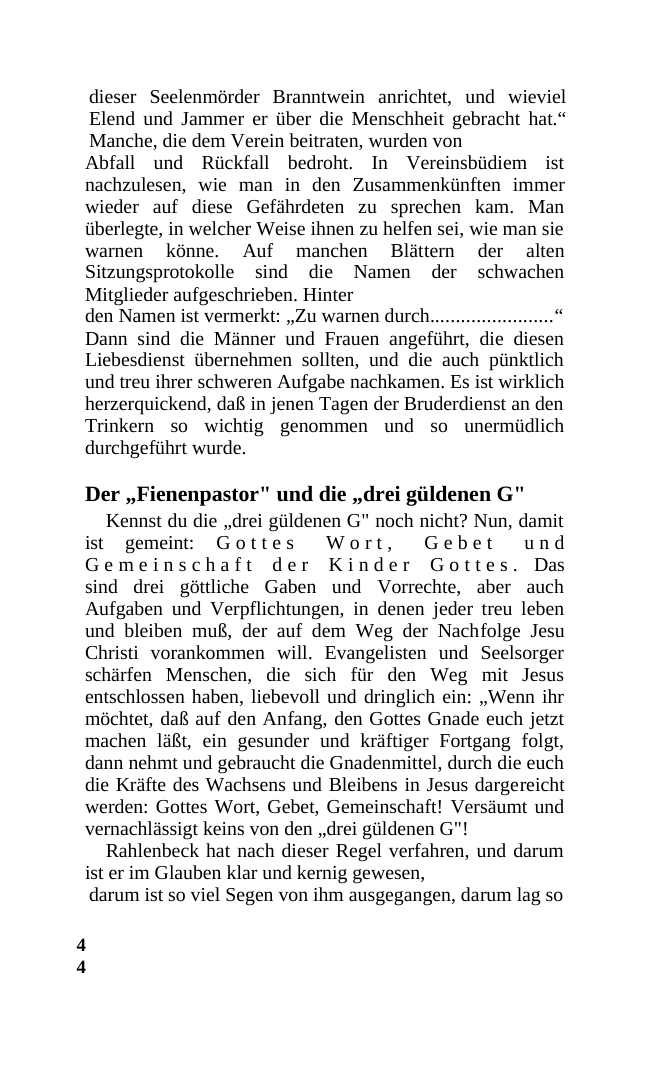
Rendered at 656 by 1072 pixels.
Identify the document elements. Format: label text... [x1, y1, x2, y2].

text Kennst du die „drei güldenen G" noch nicht? Nun, damit ist gemeint: Gottes Wort, Gebet und Gemeinschaft der Kinder Gottes. Das sind drei göttliche Gaben und Vorrechte, aber auch Aufgaben und Verpflichtungen, in denen jeder treu leben und bleiben muß, der auf dem Weg der Nachfolge Jesu Christi vorankommen will. Evangelisten und Seelsorger schärfen Menschen, die sich für den Weg mit Jesus entschlossen haben, liebevoll und dringlich ein: „Wenn ihr möchtet, daß auf den Anfang, den Gottes Gnade euch jetzt machen läßt, ein gesunder und kräftiger Fortgang folgt, dann nehmt und gebraucht die Gnadenmittel, durch die euch die Kräfte des Wachsens und Bleibens in Jesus dargereicht werden: Gottes Wort, Gebet, Gemeinschaft! Versäumt und vernachlässigt keins von den „drei güldenen G"! [85, 510, 565, 840]
text Abfall und Rückfall bedroht. In Vereinsbüdiem ist nachzulesen, wie man in den Zusammenkünften immer wieder auf diese Gefährdeten zu sprechen kam. Man überlegte, in welcher Weise ihnen zu helfen sei, wie man sie warnen könne. Auf manchen Blättern der alten Sitzungsprotokolle sind die Namen der schwachen Mitglieder aufgeschrieben. Hinter [85, 152, 565, 305]
text den Namen ist vermerkt: „Zu warnen durch “ [85, 305, 642, 327]
text Dann sind die Männer und Frauen angeführt, die diesen Liebesdienst übernehmen sollten, und die auch pünktlich und treu ihrer schweren Aufgabe nachkamen. Es ist wirklich herzerquickend, daß in jenen Tagen der Bruderdienst an den Trinkern so wichtig genommen und so unermüdlich durchgeführt wurde. [85, 327, 565, 459]
text Rahlenbeck hat nach dieser Regel verfahren, und darum ist er im Glauben klar und kernig gewesen, [85, 840, 565, 884]
subtitle Der „Fienenpastor" und die „drei güldenen G" [85, 484, 642, 506]
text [89, 86, 567, 152]
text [89, 884, 565, 906]
